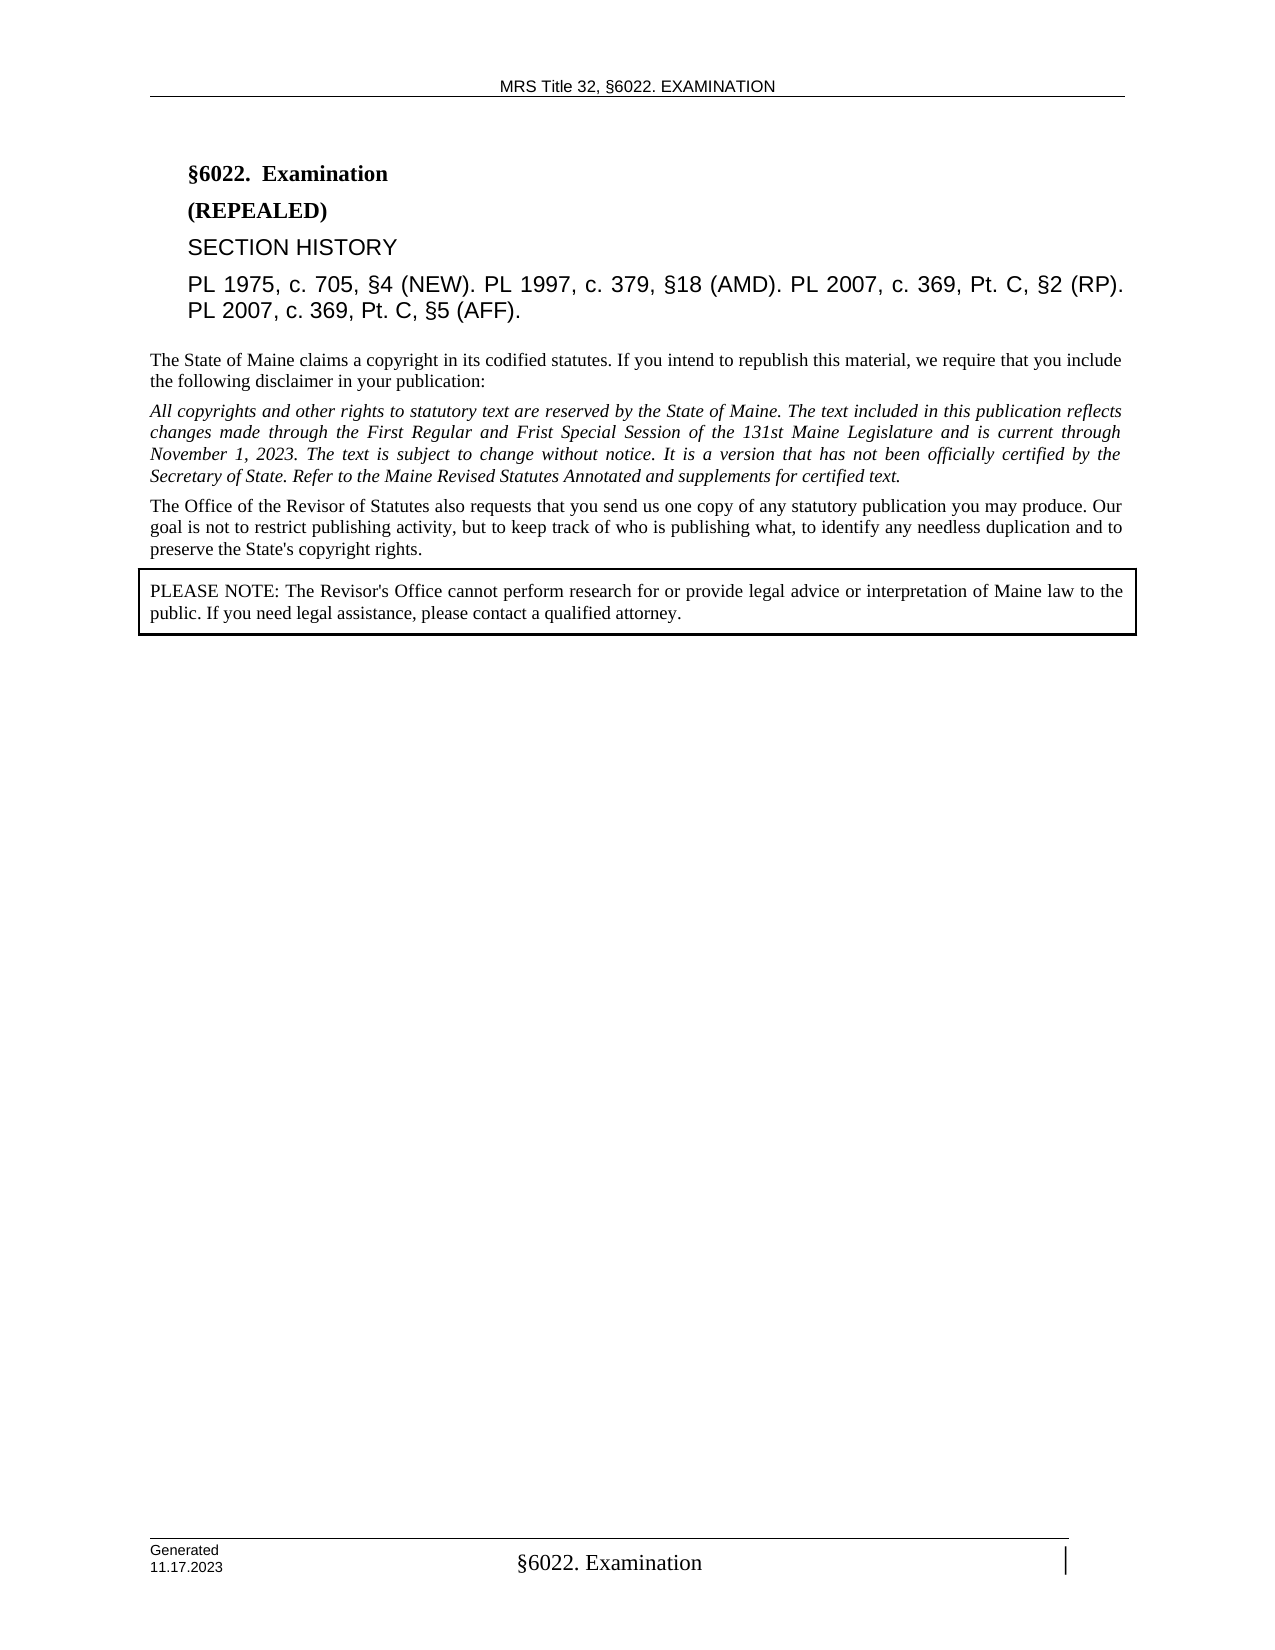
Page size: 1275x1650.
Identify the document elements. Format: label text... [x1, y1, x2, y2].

text (REPEALED) [187, 197, 1125, 223]
text The State of Maine claims a copyright in its codified statutes. If you intend to republish this material, we require that you include the following disclaimer in your publication: [150, 348, 1125, 392]
text SECTION HISTORY [187, 234, 1125, 260]
text PL 1975, c. 705, §4 (NEW). PL 1997, c. 379, §18 (AMD). PL 2007, c. 369, Pt. C, §2 (RP). PL 2007, c. 369, Pt. C, §5 (AFF). [187, 271, 1125, 323]
text All copyrights and other rights to statutory text are reserved by the State of Maine. The text included in this publication reflects changes made through the First Regular and Frist Special Session of the 131st Maine Legislature and is current through November 1, 2023 . The text is subject to change without notice. It is a version that has not been officially certified by the Secretary of State. Refer to the Maine Revised Statutes Annotated and supplements for certified text. [150, 400, 1125, 486]
text §6022. Examination [187, 160, 1125, 187]
text The Office of the Revisor of Statutes also requests that you send us one copy of any statutory publication you may produce. Our goal is not to restrict publishing activity, but to keep track of who is publishing what, to identify any needless duplication and to preserve the State's copyright rights. [150, 494, 1125, 559]
text PLEASE NOTE: The Revisor's Office cannot perform research for or provide legal advice or interpretation of Maine law to the public. If you need legal assistance, please contact a qualified attorney. [140, 570, 1135, 633]
